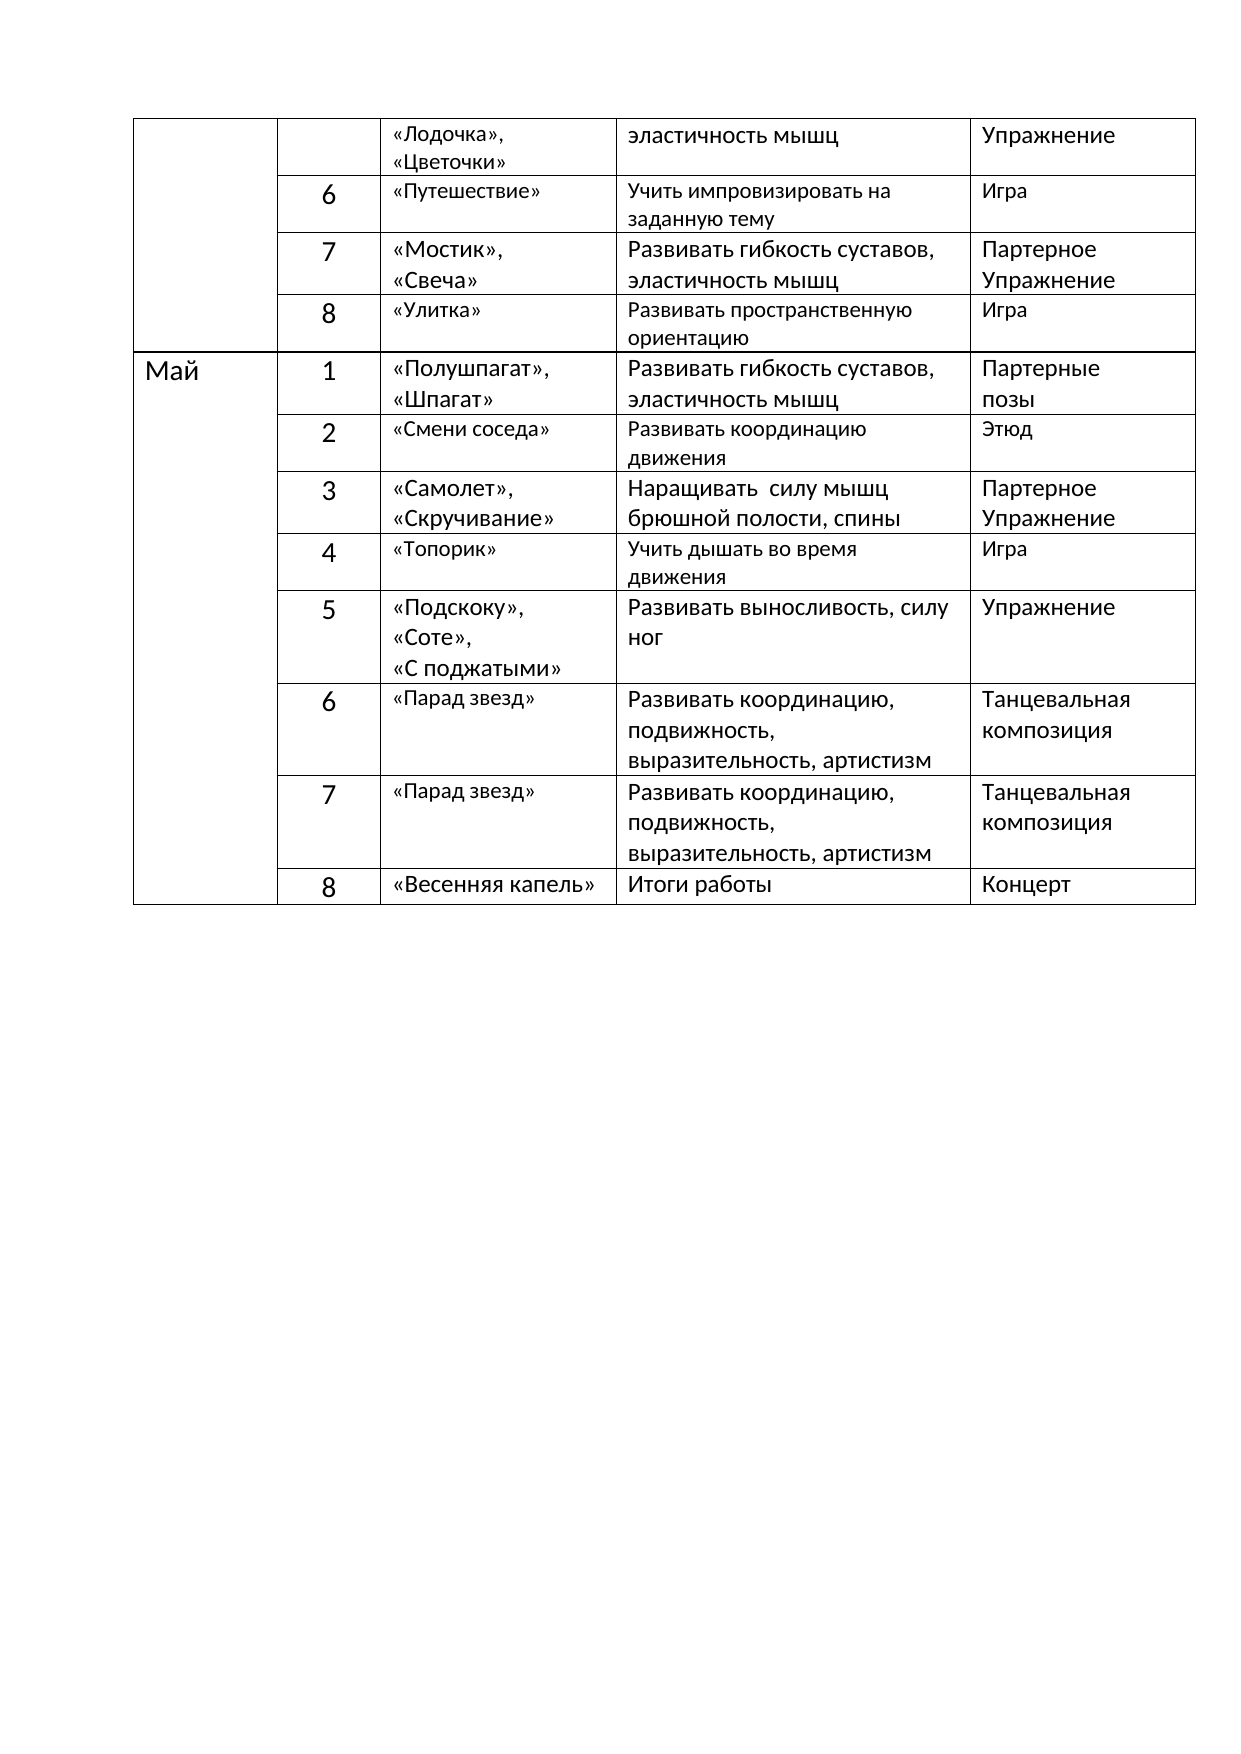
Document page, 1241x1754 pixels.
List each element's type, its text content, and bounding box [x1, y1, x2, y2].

table_cell Май [134, 353, 277, 904]
table_cell 6 [278, 684, 380, 775]
table_cell Развивать выносливость, силу ног [617, 591, 970, 682]
table_cell «Весенняя капель» [381, 869, 616, 904]
table_cell «Подскоку», «Соте», «С поджатыми» [381, 591, 616, 682]
table_cell 8 [278, 869, 380, 904]
table_cell Танцевальная композиция [971, 684, 1195, 775]
table_cell 7 [278, 233, 380, 294]
table_cell 1 [278, 353, 380, 413]
table_cell Игра [971, 295, 1195, 351]
table_cell Развивать пространственную ориентацию [617, 295, 970, 351]
table_cell «Самолет», «Скручивание» [381, 472, 616, 533]
table_cell 7 [278, 776, 380, 868]
table_cell Игра [971, 176, 1195, 232]
table_cell 3 [278, 472, 380, 533]
table_cell «Полушпагат», «Шпагат» [381, 353, 616, 413]
table_cell Танцевальная композиция [971, 776, 1195, 868]
table_cell Учить импровизировать на заданную тему [617, 176, 970, 232]
table_cell Партерное Упражнение [971, 472, 1195, 533]
table_cell 2 [278, 415, 380, 471]
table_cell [381, 119, 616, 175]
table_cell Развивать координацию движения [617, 415, 970, 471]
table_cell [971, 119, 1195, 175]
table_cell Партерное Упражнение [971, 233, 1195, 294]
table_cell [617, 119, 970, 175]
table_cell «Смени соседа» [381, 415, 616, 471]
table_cell Наращивать силу мышц брюшной полости, спины [617, 472, 970, 533]
table_cell Учить дышать во время движения [617, 534, 970, 590]
table_cell Развивать координацию, подвижность, выразительность, артистизм [617, 684, 970, 775]
table_cell Развивать координацию, подвижность, выразительность, артистизм [617, 776, 970, 868]
table_cell 8 [278, 295, 380, 351]
table_cell 5 [278, 591, 380, 682]
table_cell Этюд [971, 415, 1195, 471]
table_cell Партерные позы [971, 353, 1195, 413]
table_cell 6 [278, 176, 380, 232]
table_cell Упражнение [971, 591, 1195, 682]
table_cell Развивать гибкость суставов, эластичность мышц [617, 353, 970, 413]
table_cell «Парад звезд» [381, 684, 616, 775]
table_cell «Парад звезд» [381, 776, 616, 868]
table_cell Итоги работы [617, 869, 970, 904]
table_cell Игра [971, 534, 1195, 590]
table_cell 4 [278, 534, 380, 590]
table_cell Концерт [971, 869, 1195, 904]
table_cell «Топорик» [381, 534, 616, 590]
table_cell 5 [278, 119, 380, 175]
table_cell «Путешествие» [381, 176, 616, 232]
table_cell «Улитка» [381, 295, 616, 351]
table_cell Развивать гибкость суставов, эластичность мышц [617, 233, 970, 294]
table_cell «Мостик», «Свеча» [381, 233, 616, 294]
